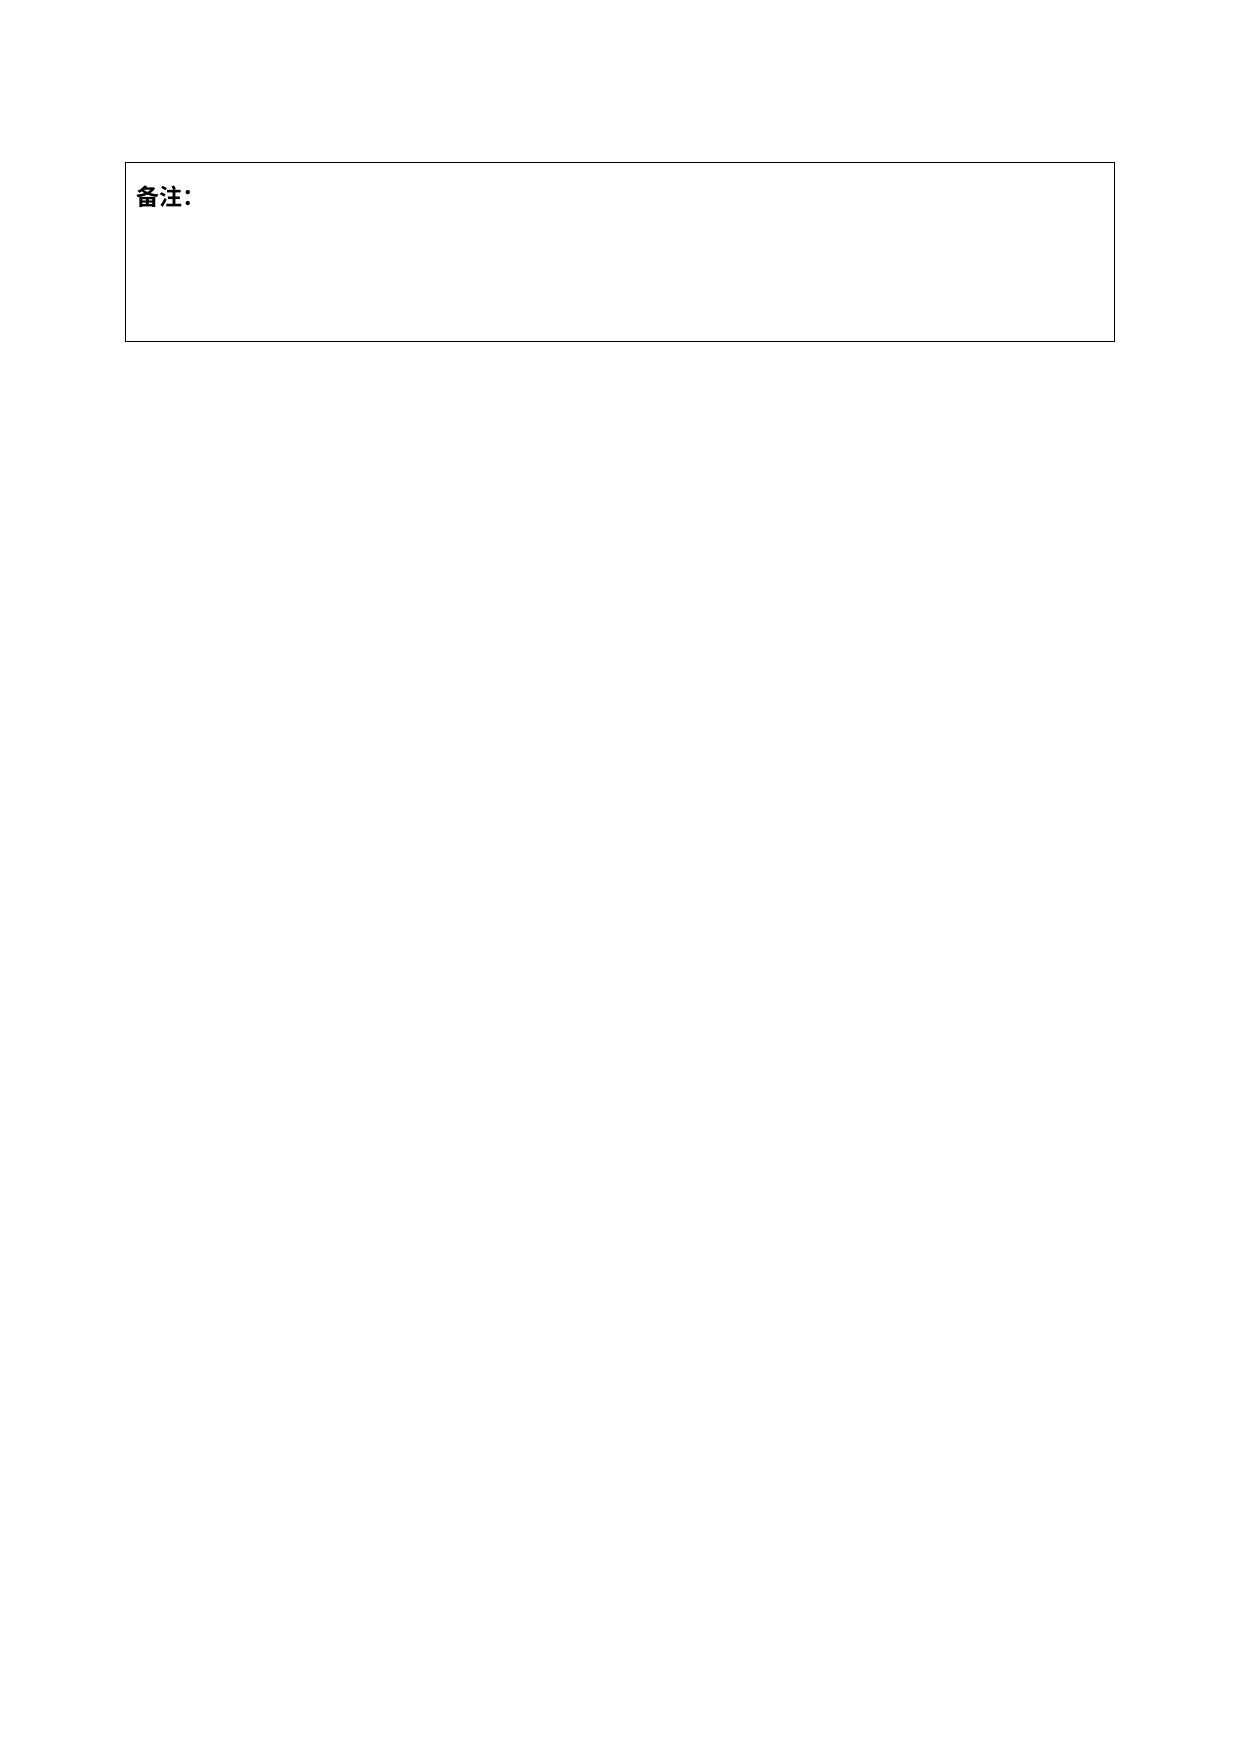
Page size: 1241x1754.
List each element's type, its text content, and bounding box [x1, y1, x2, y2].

table_cell 备注： [126, 163, 1114, 341]
